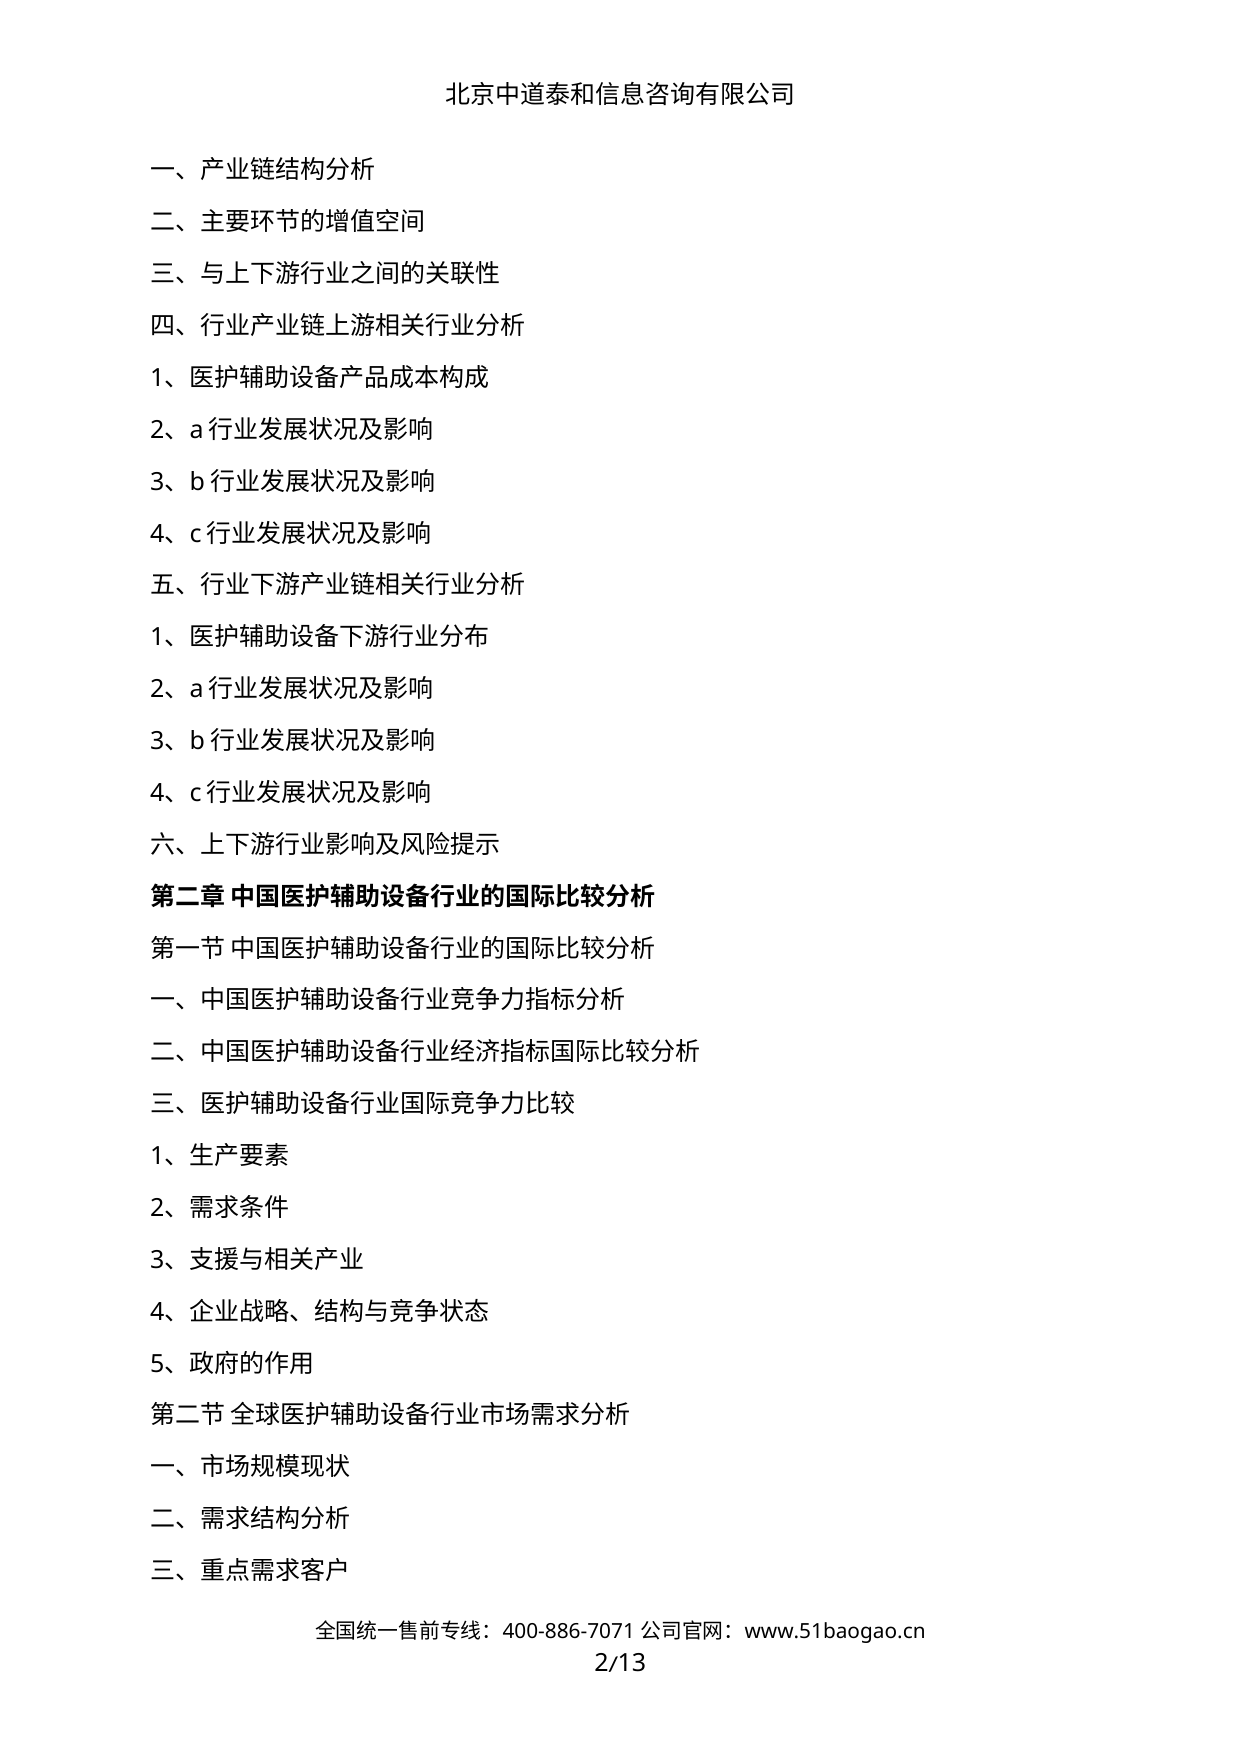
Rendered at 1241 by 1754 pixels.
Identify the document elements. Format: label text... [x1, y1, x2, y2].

text 六、上下游行业影响及风险提示 [150, 824, 1090, 861]
text 五、行业下游产业链相关行业分析 [150, 565, 1090, 601]
text 2、a行业发展状况及影响 [150, 409, 1090, 446]
text 4、c行业发展状况及影响 [150, 772, 1090, 809]
text 3、b行业发展状况及影响 [150, 461, 1090, 497]
text 3、支援与相关产业 [150, 1239, 1090, 1276]
text 1、医护辅助设备下游行业分布 [150, 617, 1090, 653]
text 4、c行业发展状况及影响 [150, 513, 1090, 549]
text 第二章 中国医护辅助设备行业的国际比较分析 [150, 876, 1090, 912]
text 3、b行业发展状况及影响 [150, 721, 1090, 757]
text 5、政府的作用 [150, 1343, 1090, 1379]
text 第二节 全球医护辅助设备行业市场需求分析 [150, 1395, 1090, 1431]
text 二、需求结构分析 [150, 1499, 1090, 1535]
text 一、产业链结构分析 [150, 150, 1090, 186]
text 二、主要环节的增值空间 [150, 202, 1090, 238]
text 2、需求条件 [150, 1187, 1090, 1224]
text 四、行业产业链上游相关行业分析 [150, 306, 1090, 342]
text 1、生产要素 [150, 1136, 1090, 1172]
text 三、重点需求客户 [150, 1551, 1090, 1587]
text 4、企业战略、结构与竞争状态 [150, 1291, 1090, 1327]
text 三、医护辅助设备行业国际竞争力比较 [150, 1084, 1090, 1120]
text 一、市场规模现状 [150, 1447, 1090, 1483]
text 二、中国医护辅助设备行业经济指标国际比较分析 [150, 1032, 1090, 1068]
text 第一节 中国医护辅助设备行业的国际比较分析 [150, 928, 1090, 964]
text 2、a行业发展状况及影响 [150, 669, 1090, 705]
text 1、医护辅助设备产品成本构成 [150, 357, 1090, 394]
text 三、与上下游行业之间的关联性 [150, 254, 1090, 290]
text 一、中国医护辅助设备行业竞争力指标分析 [150, 980, 1090, 1016]
